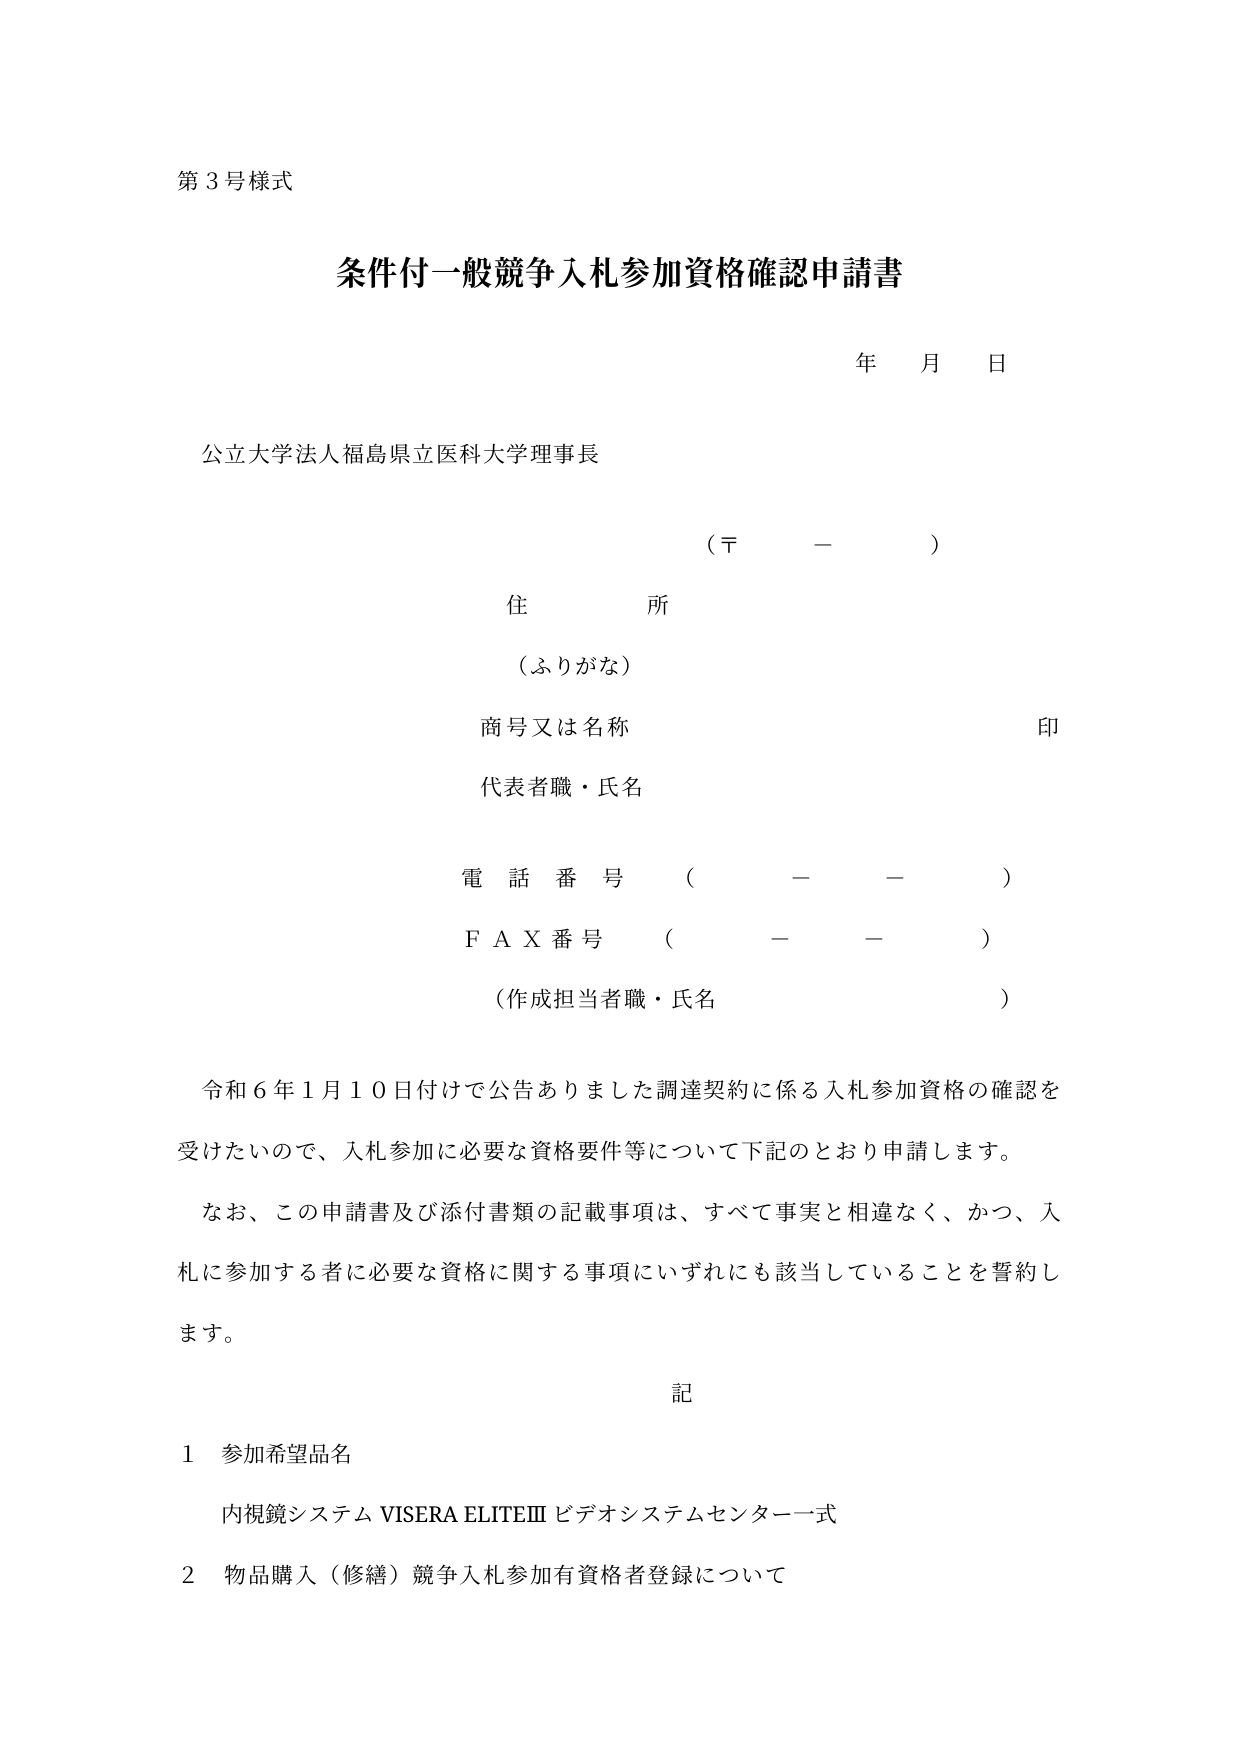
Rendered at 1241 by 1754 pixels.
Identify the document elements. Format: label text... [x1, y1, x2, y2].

text 第３号様式 [177, 149, 1063, 210]
text （作成担当者職・氏名 ） [177, 968, 1063, 1028]
text 内視鏡システム VISERA ELITEⅢ ビデオシステムセンター一式 [177, 1483, 1063, 1544]
text なお、この申請書及び添付書類の記載事項は、すべて事実と相違なく、かつ、入札に参加する者に必要な資格に関する事項にいずれにも該当していることを誓約します。 [177, 1180, 1063, 1362]
text 住 所 [177, 574, 1063, 634]
text 公立大学法人福島県立医科大学理事長 [177, 422, 1063, 483]
text 記 [177, 1362, 1063, 1423]
text Ｆ Ａ Ｘ 番 号 （ － － ） [177, 907, 1063, 968]
text 電 話 番 号 （ － － ） [177, 847, 1063, 907]
text 年 月 日 [177, 331, 1063, 392]
text 令和６年１月１０日付けで公告ありました調達契約に係る入札参加資格の確認を受けたいので、入札参加に必要な資格要件等について下記のとおり申請します。 [177, 1059, 1063, 1180]
text ２ 物品購入（修繕）競争入札参加有資格者登録について [177, 1544, 1063, 1604]
text （〒 － ） [177, 513, 1063, 574]
text １ 参加希望品名 [177, 1423, 1063, 1483]
text 条件付一般競争入札参加資格確認申請書 [177, 240, 1063, 301]
text 商号又は名称 印 代表者職・氏名 [177, 695, 1063, 816]
text （ふりがな） [177, 634, 1063, 695]
